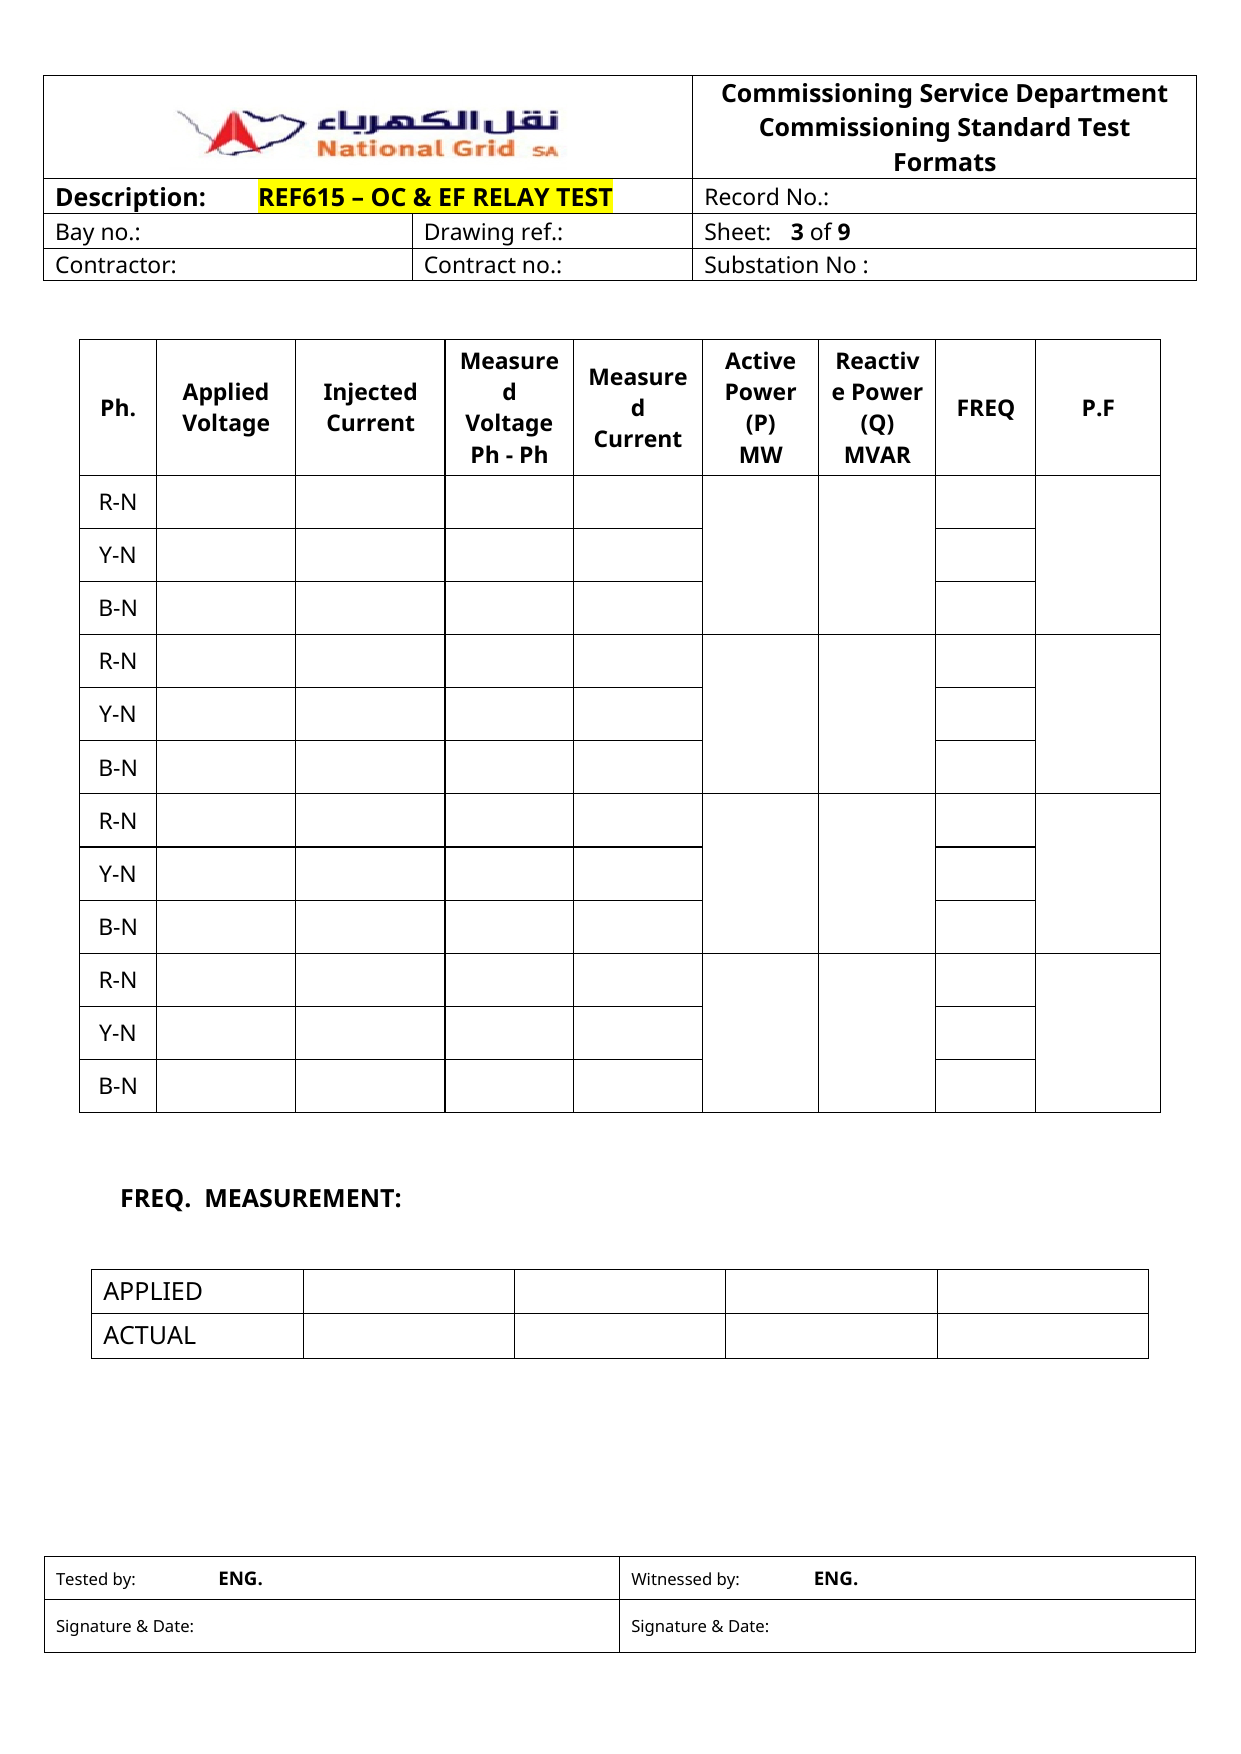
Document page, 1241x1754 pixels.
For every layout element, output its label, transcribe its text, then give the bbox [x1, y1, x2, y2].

table_cell [296, 954, 444, 1006]
table_cell [296, 688, 444, 740]
table_cell [936, 901, 1035, 953]
table_header Reactive Power (Q) MVAR [819, 340, 935, 474]
table_cell [446, 954, 573, 1006]
table_cell R-N [80, 954, 156, 1006]
table_cell [157, 635, 295, 687]
table_cell [446, 848, 573, 899]
table_cell [938, 1314, 1148, 1357]
table_cell [296, 476, 444, 528]
table_cell [936, 741, 1035, 793]
table_cell [296, 848, 444, 899]
table_cell [574, 848, 702, 899]
table_cell [446, 635, 573, 687]
table_cell [574, 476, 702, 528]
table_cell [726, 1314, 937, 1357]
table_cell [936, 582, 1035, 634]
text FREQ. MEASUREMENT: [120, 1181, 1120, 1215]
table_cell [296, 582, 444, 634]
table_cell [574, 688, 702, 740]
table_cell [157, 954, 295, 1006]
table_cell [296, 529, 444, 581]
table_cell R-N [80, 635, 156, 687]
table_cell [574, 794, 702, 846]
table_cell [936, 688, 1035, 740]
table_cell [574, 741, 702, 793]
table_cell [819, 635, 935, 793]
table_cell Y-N [80, 848, 156, 899]
picture [169, 96, 568, 170]
table_header Ph. [80, 340, 156, 474]
table_header Injected Current [296, 340, 444, 474]
table_cell [515, 1314, 725, 1357]
table_cell [446, 901, 573, 953]
table_cell [574, 1007, 702, 1059]
table_cell [296, 741, 444, 793]
table_cell [936, 848, 1035, 899]
table_cell [936, 476, 1035, 528]
table_cell [446, 529, 573, 581]
table_cell [574, 901, 702, 953]
table_header [304, 1270, 514, 1313]
table_header Applied Voltage [157, 340, 295, 474]
table_header Active Power (P) MW [703, 340, 818, 474]
table_cell [446, 794, 573, 846]
table_cell [819, 954, 935, 1112]
table_cell [703, 794, 818, 953]
table_cell [157, 1060, 295, 1112]
table_header [938, 1270, 1148, 1313]
table_header Measured Voltage Ph - Ph [446, 340, 573, 474]
table_cell [574, 529, 702, 581]
table_cell [1036, 954, 1160, 1112]
table_cell B-N [80, 901, 156, 953]
table_cell [446, 688, 573, 740]
table_cell [574, 1060, 702, 1112]
table_cell [819, 794, 935, 953]
table_cell [446, 476, 573, 528]
table_cell [703, 954, 818, 1112]
table_cell R-N [80, 476, 156, 528]
table_cell B-N [80, 741, 156, 793]
table_cell [574, 635, 702, 687]
table_cell [446, 1060, 573, 1112]
table_cell [936, 635, 1035, 687]
table_cell Y-N [80, 1007, 156, 1059]
table_cell Y-N [80, 688, 156, 740]
table_cell [157, 1007, 295, 1059]
table_cell [296, 1007, 444, 1059]
table_cell [936, 529, 1035, 581]
table_cell [703, 635, 818, 793]
table_cell [446, 582, 573, 634]
table_header APPLIED [92, 1270, 303, 1313]
table_header Measured Current [574, 340, 702, 474]
table_cell ACTUAL [92, 1314, 303, 1357]
table_header P.F [1036, 340, 1160, 474]
table_cell [936, 1060, 1035, 1112]
table_cell [296, 1060, 444, 1112]
table_cell [1036, 476, 1160, 634]
table_cell [574, 954, 702, 1006]
table_cell [1036, 794, 1160, 953]
table_cell [819, 476, 935, 634]
table_cell [936, 794, 1035, 846]
table_cell [157, 476, 295, 528]
table_cell [1036, 635, 1160, 793]
table_cell [157, 901, 295, 953]
table_cell R-N [80, 794, 156, 846]
table_cell [296, 901, 444, 953]
table_cell Y-N [80, 529, 156, 581]
table_cell [157, 741, 295, 793]
table_header [515, 1270, 725, 1313]
table_cell [446, 741, 573, 793]
table_cell [304, 1314, 514, 1357]
table_cell B-N [80, 1060, 156, 1112]
table_header [726, 1270, 937, 1313]
table_cell [446, 1007, 573, 1059]
table_cell [157, 688, 295, 740]
table_cell [157, 848, 295, 899]
table_cell [157, 529, 295, 581]
table_cell [574, 582, 702, 634]
table_cell [296, 635, 444, 687]
table_header FREQ [936, 340, 1035, 474]
table_cell B-N [80, 582, 156, 634]
table_cell [157, 582, 295, 634]
table_cell [157, 794, 295, 846]
table_cell [936, 954, 1035, 1006]
table_cell [703, 476, 818, 634]
table_cell [936, 1007, 1035, 1059]
table_cell [296, 794, 444, 846]
